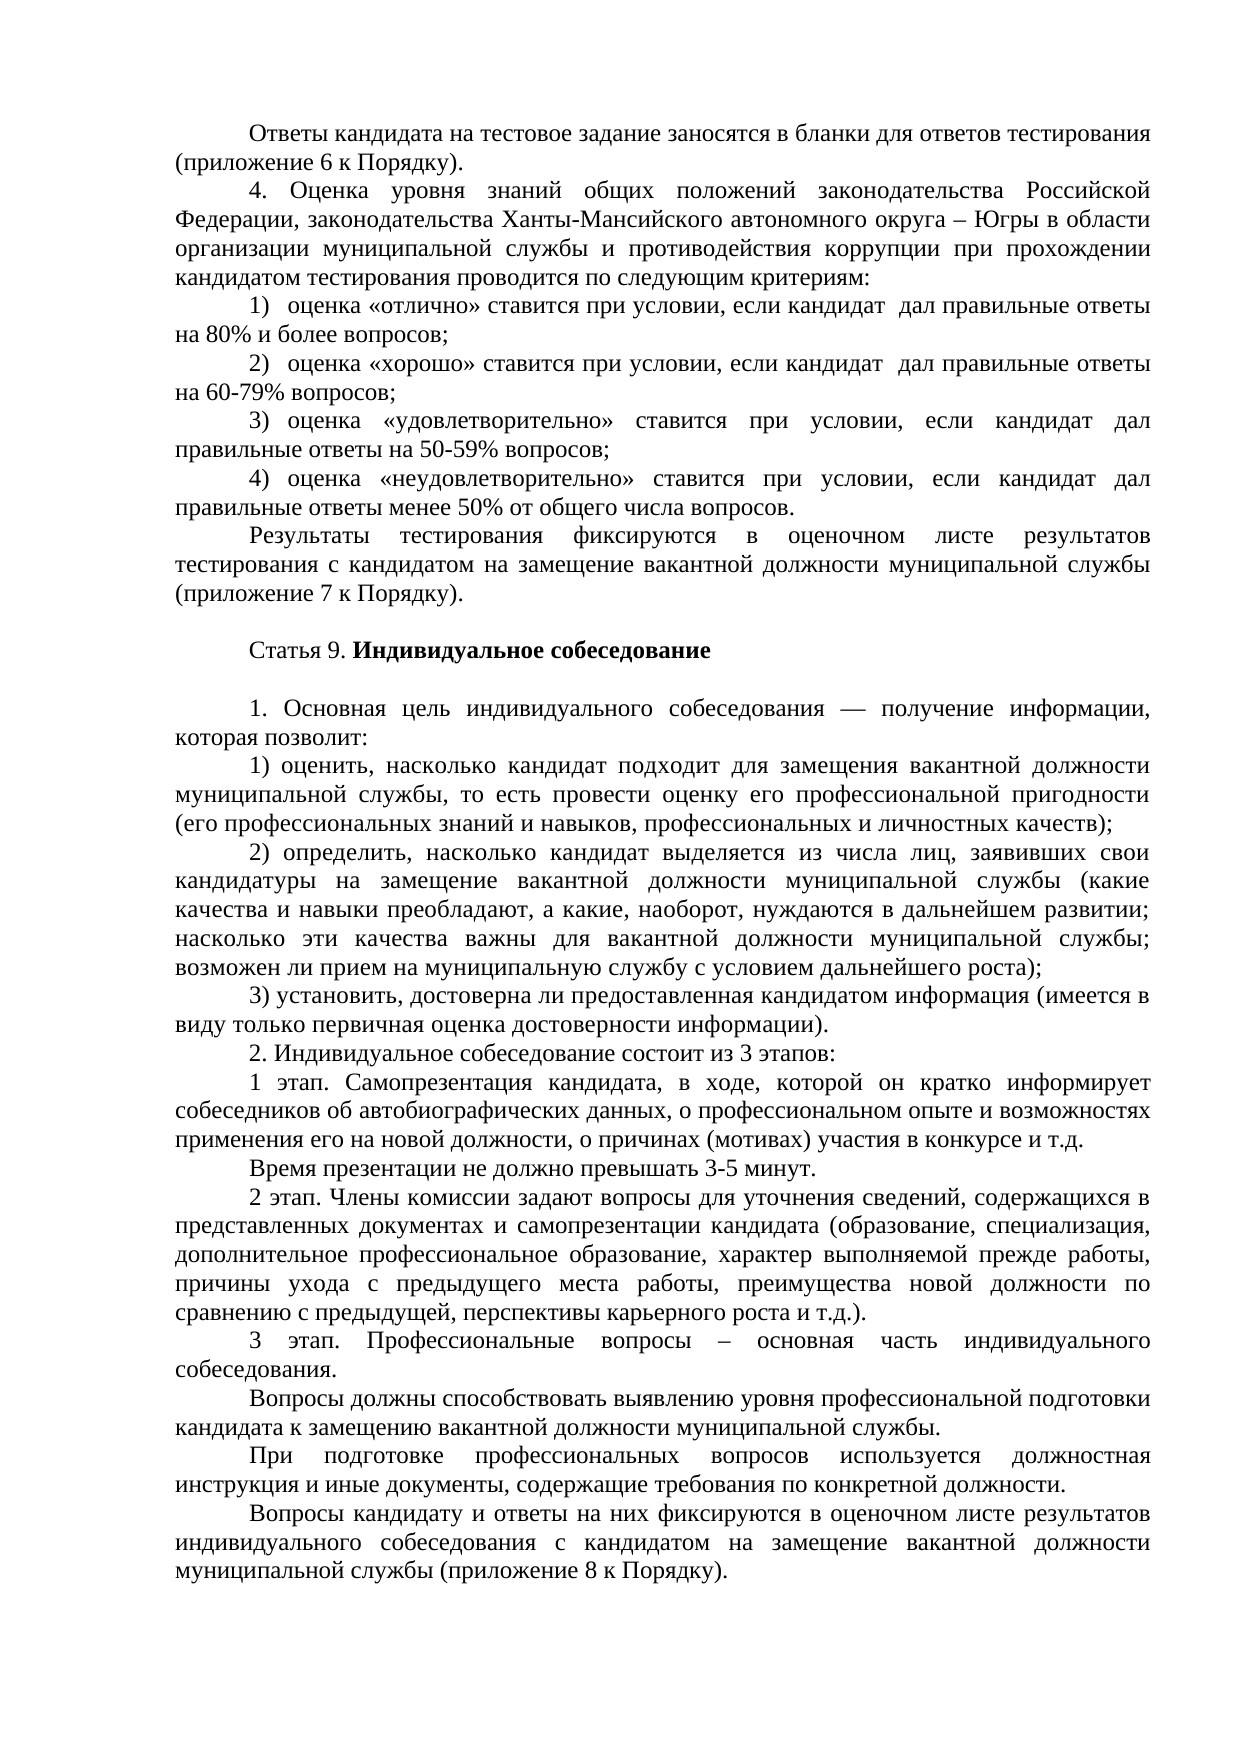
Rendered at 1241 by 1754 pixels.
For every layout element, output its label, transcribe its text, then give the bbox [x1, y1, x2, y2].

text Ответы кандидата на тестовое задание заносятся в бланки для ответов тестирования (приложение 6 к Порядку). [175, 118, 1152, 176]
text Вопросы кандидату и ответы на них фиксируются в оценочном листе результатов индивидуального собеседования с кандидатом на замещение вакантной должности муниципальной службы (приложение 8 к Порядку). [175, 1498, 1152, 1584]
text Время презентации не должно превышать 3-5 минут. [175, 1153, 1152, 1182]
text 2. Индивидуальное собеседование состоит из 3 этапов: [175, 1038, 1152, 1067]
text 3) установить, достоверна ли предоставленная кандидатом информация (имеется в виду только первичная оценка достоверности информации). [175, 981, 1152, 1038]
text 1) оценить, насколько кандидат подходит для замещения вакантной должности муниципальной службы, то есть провести оценку его профессиональной пригодности (его профессиональных знаний и навыков, профессиональных и личностных качеств); [175, 751, 1152, 837]
text Вопросы должны способствовать выявлению уровня профессиональной подготовки кандидата к замещению вакантной должности муниципальной службы. [175, 1383, 1152, 1441]
text Статья 9. Индивидуальное собеседование [175, 636, 1152, 664]
text 2) определить, насколько кандидат выделяется из числа лиц, заявивших свои кандидатуры на замещение вакантной должности муниципальной службы (какие качества и навыки преобладают, а какие, наоборот, нуждаются в дальнейшем развитии; насколько эти качества важны для вакантной должности муниципальной службы; возможен ли прием на муниципальную службу с условием дальнейшего роста); [175, 837, 1152, 981]
text При подготовке профессиональных вопросов используется должностная инструкция и иные документы, содержащие требования по конкретной должности. [175, 1441, 1152, 1498]
text 3 этап. Профессиональные вопросы – основная часть индивидуального собеседования. [175, 1326, 1152, 1383]
list оценка «отлично» ставится при условии, если кандидат дал правильные ответы на 80% и более вопросов; [175, 291, 1152, 348]
list оценка «неудовлетворительно» ставится при условии, если кандидат дал правильные ответы менее 50% от общего числа вопросов. [175, 463, 1152, 521]
list оценка «хорошо» ставится при условии, если кандидат дал правильные ответы на 60-79% вопросов; [175, 348, 1152, 406]
list оценка «удовлетворительно» ставится при условии, если кандидат дал правильные ответы на 50-59% вопросов; [175, 406, 1152, 463]
text Результаты тестирования фиксируются в оценочном листе результатов тестирования с кандидатом на замещение вакантной должности муниципальной службы (приложение 7 к Порядку). [175, 521, 1152, 607]
text 4. Оценка уровня знаний общих положений законодательства Российской Федерации, законодательства Ханты-Мансийского автономного округа – Югры в области организации муниципальной службы и противодействия коррупции при прохождении кандидатом тестирования проводится по следующим критериям: [175, 176, 1152, 291]
text 1. Основная цель индивидуального собеседования — получение информации, которая позволит: [175, 693, 1152, 751]
text 2 этап. Члены комиссии задают вопросы для уточнения сведений, содержащихся в представленных документах и самопрезентации кандидата (образование, специализация, дополнительное профессиональное образование, характер выполняемой прежде работы, причины ухода с предыдущего места работы, преимущества новой должности по сравнению с предыдущей, перспективы карьерного роста и т.д.). [175, 1182, 1152, 1326]
text 1 этап. Самопрезентация кандидата, в ходе, которой он кратко информирует собеседников об автобиографических данных, о профессиональном опыте и возможностях применения его на новой должности, о причинах (мотивах) участия в конкурсе и т.д. [175, 1067, 1152, 1153]
